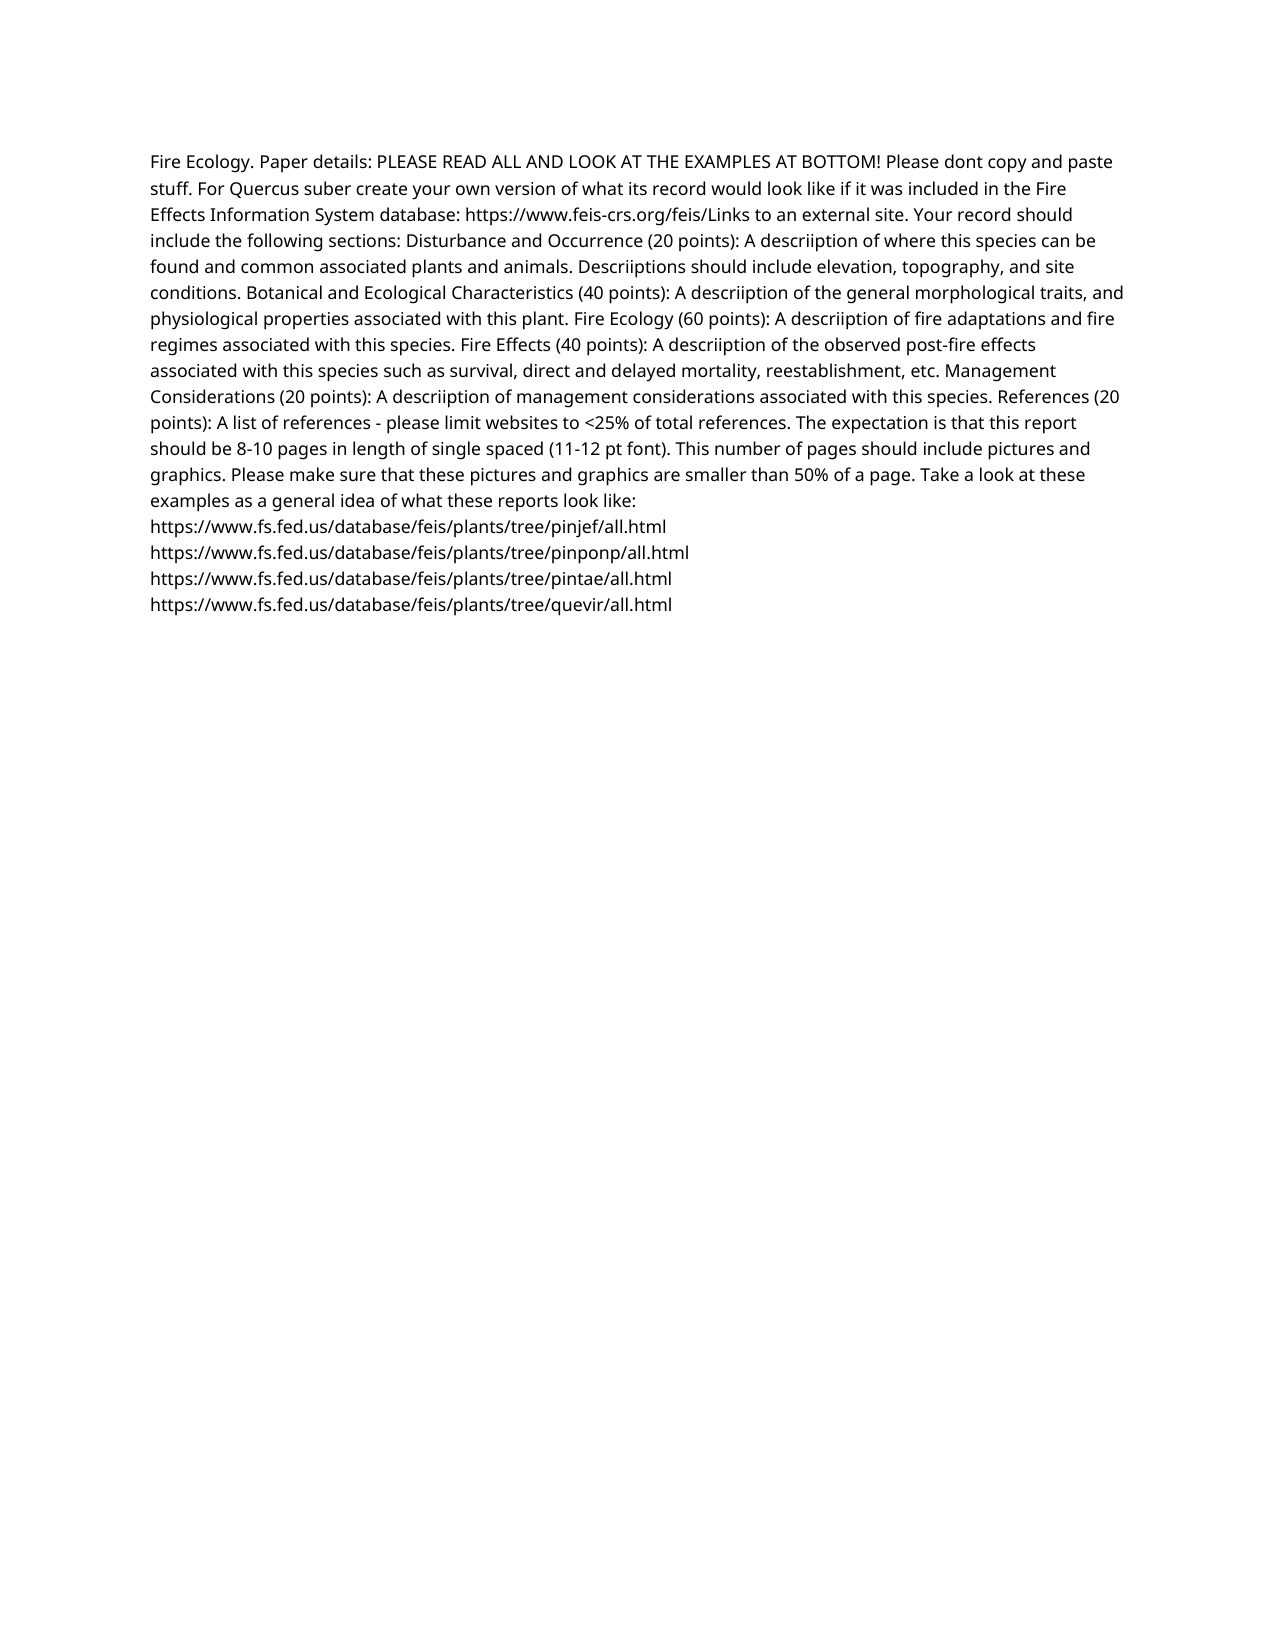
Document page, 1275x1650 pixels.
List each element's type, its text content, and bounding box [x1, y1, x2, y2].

text Fire Ecology. Paper details: PLEASE READ ALL AND LOOK AT THE EXAMPLES AT BOTTOM! Please dont copy and paste stuff. For Quercus suber create your own version of what its record would look like if it was included in the Fire Effects Information System database: https://www.feis-crs.org/feis/Links to an external site. Your record should include the following sections: Disturbance and Occurrence (20 points): A descriiption of where this species can be found and common associated plants and animals. Descriiptions should include elevation, topography, and site conditions. Botanical and Ecological Characteristics (40 points): A descriiption of the general morphological traits, and physiological properties associated with this plant. Fire Ecology (60 points): A descriiption of fire adaptations and fire regimes associated with this species. Fire Effects (40 points): A descriiption of the observed post-fire effects associated with this species such as survival, direct and delayed mortality, reestablishment, etc. Management Considerations (20 points): A descriiption of management considerations associated with this species. References (20 points): A list of references - please limit websites to <25% of total references. The expectation is that this report should be 8-10 pages in length of single spaced (11-12 pt font). This number of pages should include pictures and graphics. Please make sure that these pictures and graphics are smaller than 50% of a page. Take a look at these examples as a general idea of what these reports look like: https://www.fs.fed.us/database/feis/plants/tree/pinjef/all.html https://www.fs.fed.us/database/feis/plants/tree/pinponp/all.html https://www.fs.fed.us/database/feis/plants/tree/pintae/all.html https://www.fs.fed.us/database/feis/plants/tree/quevir/all.html [150, 304, 1125, 617]
text Fire Ecology. Paper details: PLEASE READ ALL AND LOOK AT THE EXAMPLES AT BOTTOM! Please dont copy and paste stuff. For Quercus suber create your own version of what its record would look like if it was included in the Fire Effects Information System database: https://www.feis-crs.org/feis/Links to an external site. Your record should include the following sections: Disturbance and Occurrence (20 points): A descriiption of where this species can be found and common associated plants and animals. Descriiptions should include elevation, topography, and site conditions. Botanical and Ecological Characteristics (40 points): A descriiption of the general morphological traits, and physiological properties associated with this plant. Fire Ecology (60 points): A descriiption of fire adaptations and fire regimes associated with this species. Fire Effects (40 points): A descriiption of the observed post-fire effects associated with this species such as survival, direct and delayed mortality, reestablishment, etc. Management Considerations (20 points): A descriiption of management considerations associated with this species. References (20 points): A list of references - please limit websites to <25% of total references. The expectation is that this report should be 8-10 pages in length of single spaced (11-12 pt font). This number of pages should include pictures and graphics. Please make sure that these pictures and graphics are smaller than 50% of a page. Take a look at these examples as a general idea of what these reports look like: https://www.fs.fed.us/database/feis/plants/tree/pinjef/all.html https://www.fs.fed.us/database/feis/plants/tree/pinponp/all.html https://www.fs.fed.us/database/feis/plants/tree/pintae/all.html https://www.fs.fed.us/database/feis/plants/tree/quevir/all.html [150, 150, 1125, 280]
